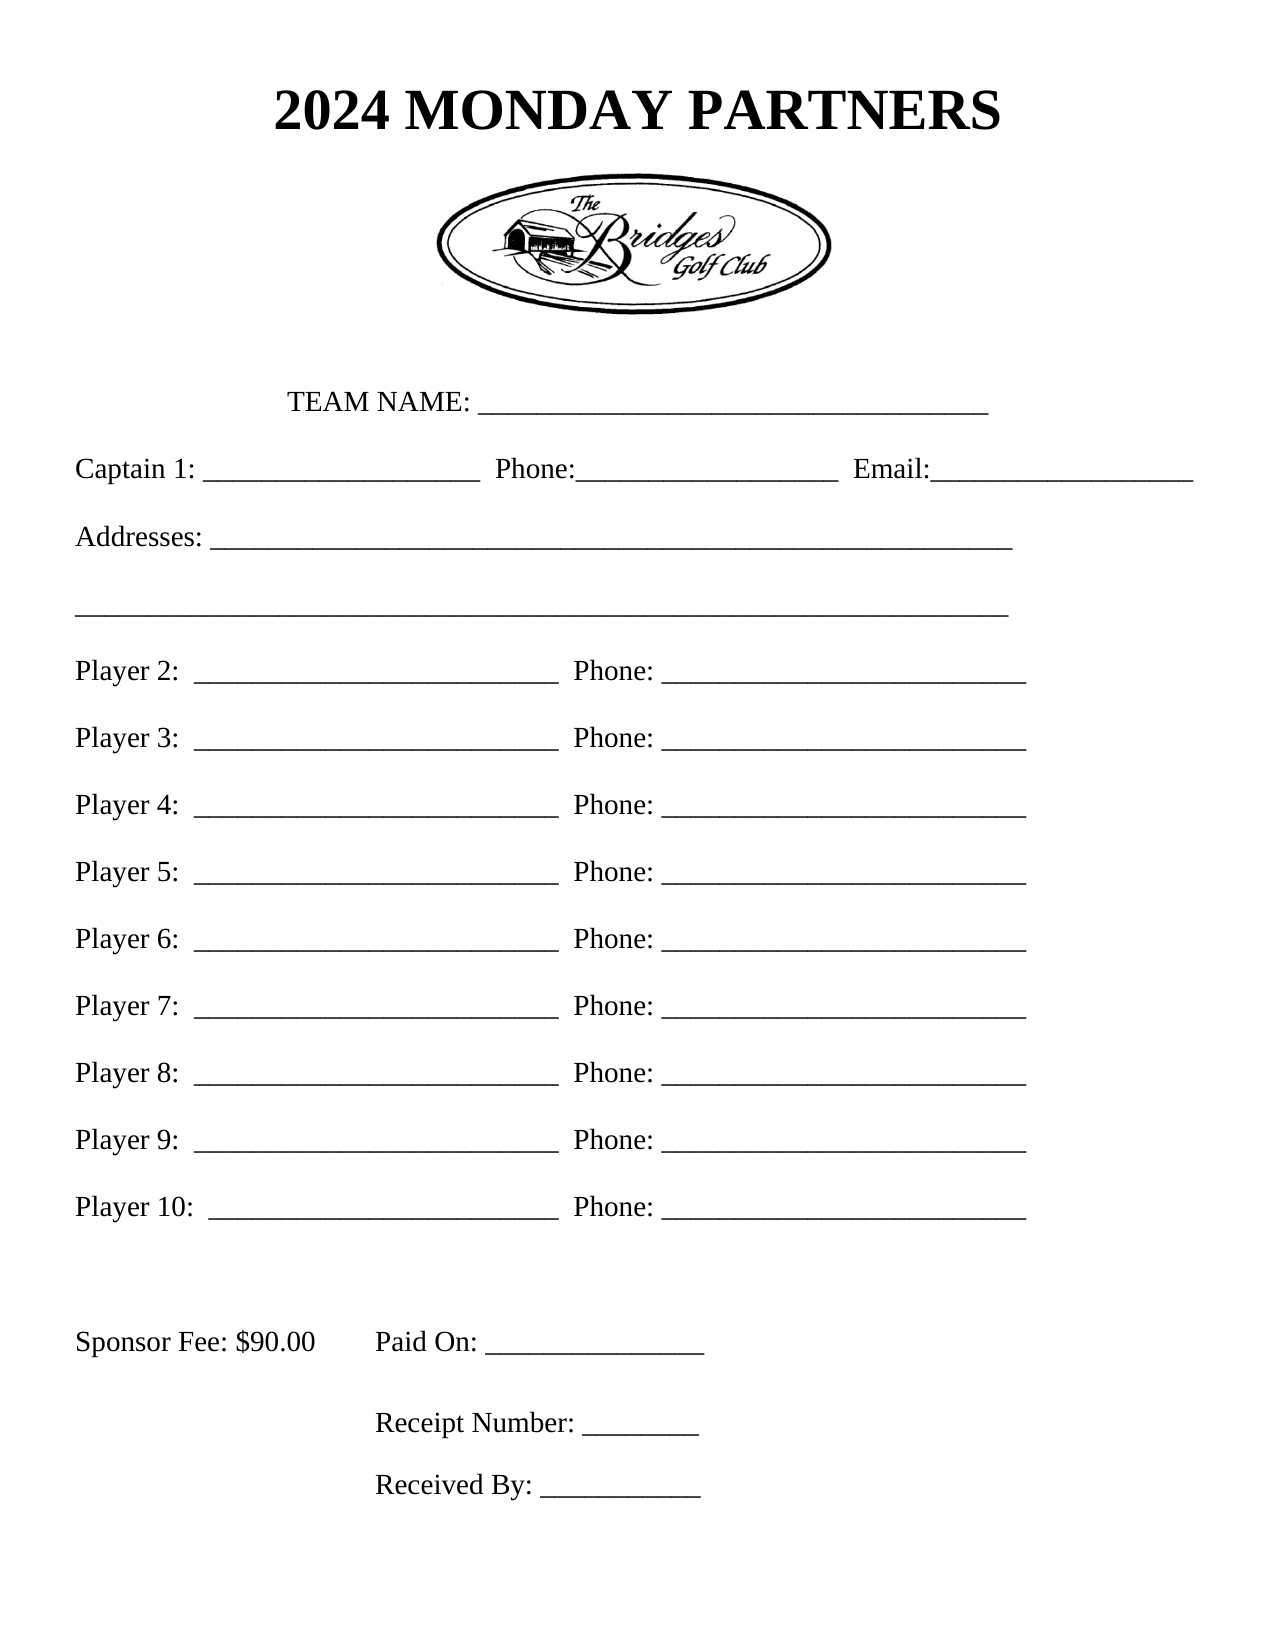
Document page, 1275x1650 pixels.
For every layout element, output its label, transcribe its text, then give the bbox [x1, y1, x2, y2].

text Player 3: _________________________ Phone: _________________________ [75, 720, 1200, 753]
text Player 7: _________________________ Phone: _________________________ [75, 988, 1200, 1022]
text Player 10: ________________________ Phone: _________________________ [75, 1189, 1200, 1223]
text Player 5: _________________________ Phone: _________________________ [75, 854, 1200, 888]
text Player 4: _________________________ Phone: _________________________ [75, 787, 1200, 821]
text Captain 1: ___________________ Phone:__________________ Email:__________________ [75, 452, 1200, 485]
text Player 2: _________________________ Phone: _________________________ [75, 653, 1200, 686]
text Player 8: _________________________ Phone: _________________________ [75, 1055, 1200, 1089]
subtitle Receipt Number: ________ [300, 1405, 1200, 1439]
picture [427, 163, 848, 327]
text ________________________________________________________________ [75, 586, 1200, 619]
text Received By: ___________ [300, 1467, 1200, 1501]
text Player 9: _________________________ Phone: _________________________ [75, 1122, 1200, 1156]
text Addresses: _______________________________________________________ [75, 519, 1200, 552]
title 2024 MONDAY PARTNERS [75, 75, 1200, 142]
text TEAM NAME: ___________________________________ [75, 384, 1200, 418]
text Sponsor Fee: $90.00 Paid On: _______________ [75, 1324, 1200, 1357]
text Player 6: _________________________ Phone: _________________________ [75, 921, 1200, 955]
